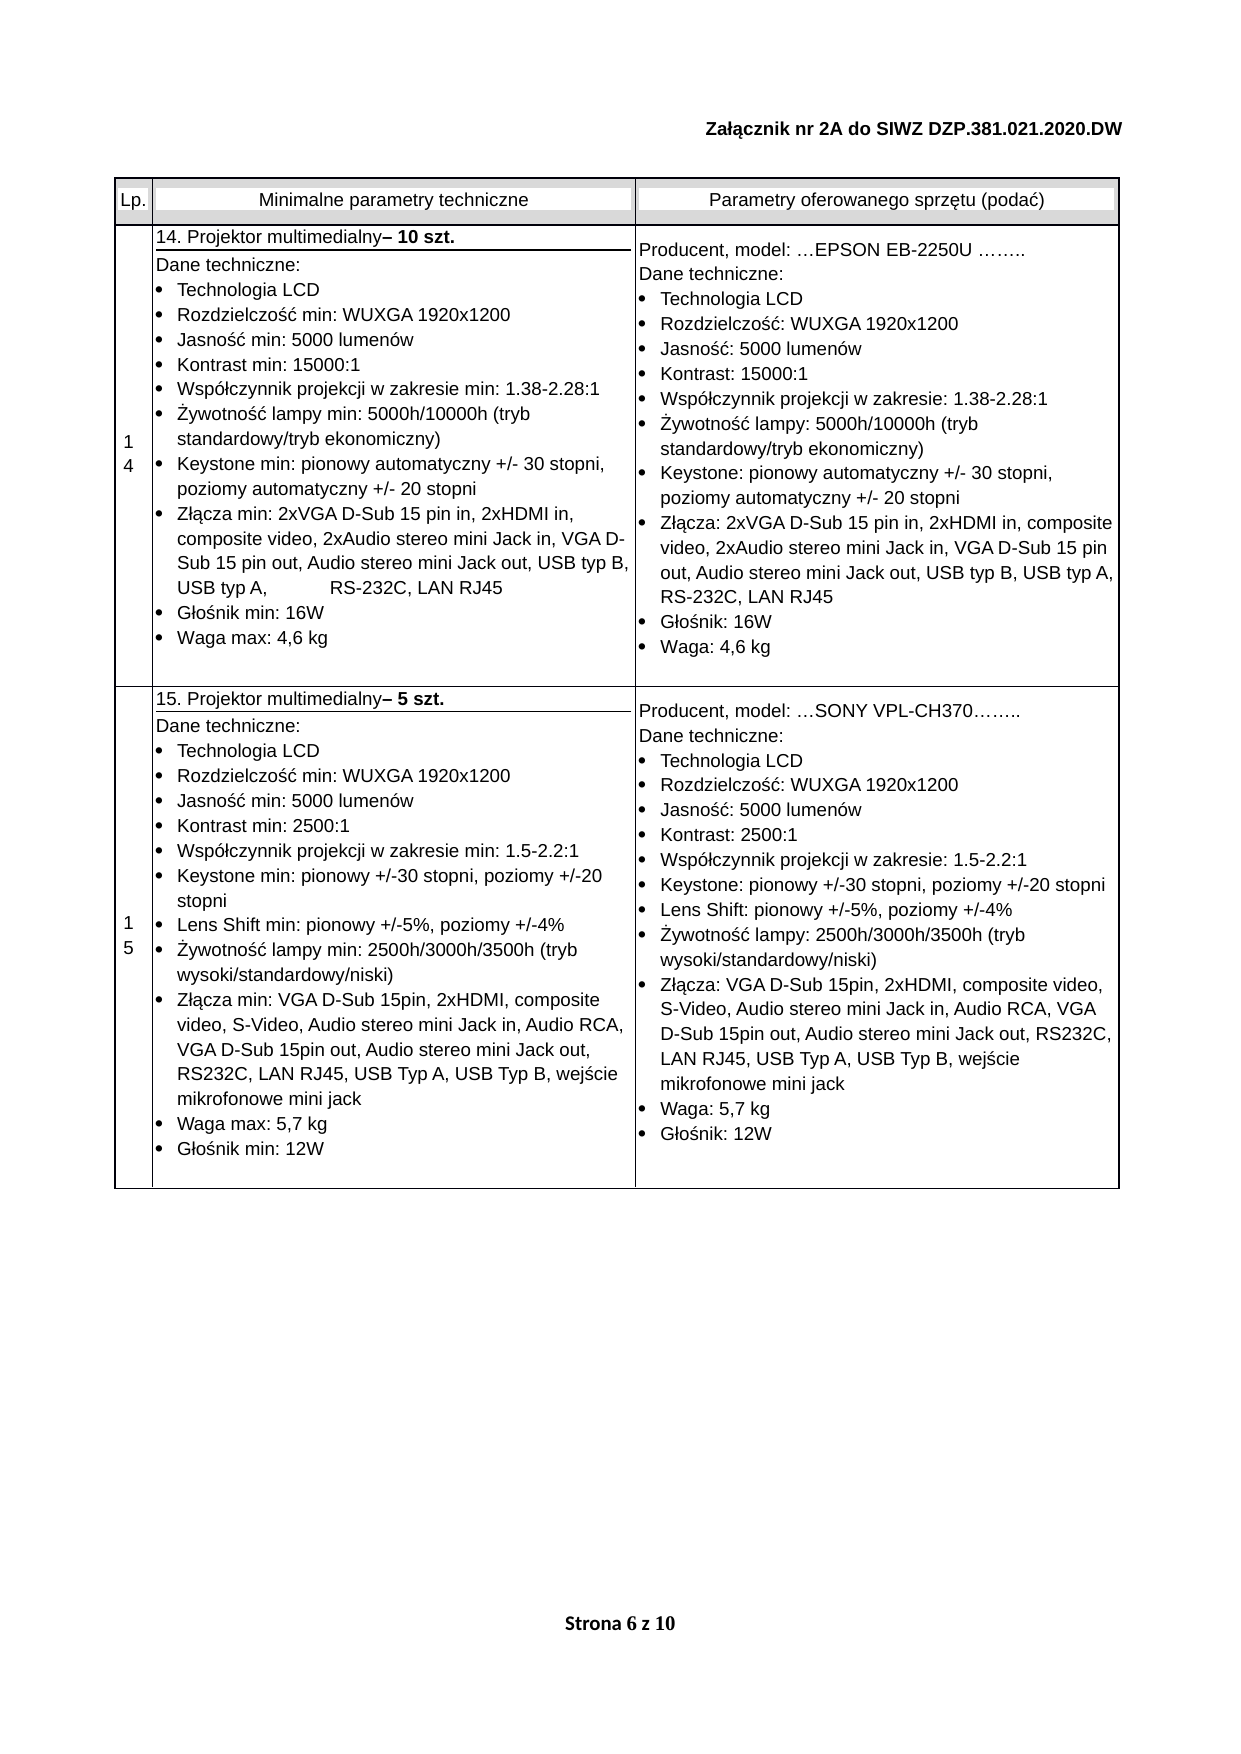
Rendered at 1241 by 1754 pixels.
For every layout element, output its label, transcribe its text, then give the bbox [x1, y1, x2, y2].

table_header Minimalne parametry techniczne [153, 179, 635, 224]
table_cell 15. Projektor multimedialny– 5 szt. Dane techniczne: Technologia LCD Rozdzielczość min: WUXGA 1920x1200 Jasność min: 5000 lumenów Kontrast min: 2500:1 Współczynnik projekcji w zakresie min: 1.5-2.2:1 Keystone min: pionowy +/-30 stopni, poziomy +/-20 stopni Lens Shift min: pionowy +/-5%, poziomy +/-4% Żywotność lampy min: 2500h/3000h/3500h (tryb wysoki/standardowy/niski) Złącza min: VGA D-Sub 15pin, 2xHDMI, composite video, S-Video, Audio stereo mini Jack in, Audio RCA, VGA D-Sub 15pin out, Audio stereo mini Jack out, RS232C, LAN RJ45, USB Typ A, USB Typ B, wejście mikrofonowe mini jack Waga max: 5,7 kg Głośnik min: 12W [153, 687, 635, 1187]
table_header Parametry oferowanego sprzętu (podać) [636, 179, 1118, 224]
table_cell 15 [116, 687, 152, 1187]
table_cell 14 [116, 226, 152, 686]
table_cell Producent, model: …EPSON EB-2250U …….. Dane techniczne: Technologia LCD Rozdzielczość: WUXGA 1920x1200 Jasność: 5000 lumenów Kontrast: 15000:1 Współczynnik projekcji w zakresie: 1.38-2.28:1 Żywotność lampy: 5000h/10000h (tryb standardowy/tryb ekonomiczny) Keystone: pionowy automatyczny +/- 30 stopni, poziomy automatyczny +/- 20 stopni Złącza: 2xVGA D-Sub 15 pin in, 2xHDMI in, composite video, 2xAudio stereo mini Jack in, VGA D-Sub 15 pin out, Audio stereo mini Jack out, USB typ B, USB typ A, RS-232C, LAN RJ45 Głośnik: 16W Waga: 4,6 kg [636, 226, 1118, 686]
table_header Lp. [116, 179, 152, 224]
table_cell Producent, model: …SONY VPL-CH370…….. Dane techniczne: Technologia LCD Rozdzielczość: WUXGA 1920x1200 Jasność: 5000 lumenów Kontrast: 2500:1 Współczynnik projekcji w zakresie: 1.5-2.2:1 Keystone: pionowy +/-30 stopni, poziomy +/-20 stopni Lens Shift: pionowy +/-5%, poziomy +/-4% Żywotność lampy: 2500h/3000h/3500h (tryb wysoki/standardowy/niski) Złącza: VGA D-Sub 15pin, 2xHDMI, composite video, S-Video, Audio stereo mini Jack in, Audio RCA, VGA D-Sub 15pin out, Audio stereo mini Jack out, RS232C, LAN RJ45, USB Typ A, USB Typ B, wejście mikrofonowe mini jack Waga: 5,7 kg Głośnik: 12W [636, 687, 1118, 1187]
table_cell 14. Projektor multimedialny– 10 szt. Dane techniczne: Technologia LCD Rozdzielczość min: WUXGA 1920x1200 Jasność min: 5000 lumenów Kontrast min: 15000:1 Współczynnik projekcji w zakresie min: 1.38-2.28:1 Żywotność lampy min: 5000h/10000h (tryb standardowy/tryb ekonomiczny) Keystone min: pionowy automatyczny +/- 30 stopni, poziomy automatyczny +/- 20 stopni Złącza min: 2xVGA D-Sub 15 pin in, 2xHDMI in, composite video, 2xAudio stereo mini Jack in, VGA D-Sub 15 pin out, Audio stereo mini Jack out, USB typ B, USB typ A, RS-232C, LAN RJ45 Głośnik min: 16W Waga max: 4,6 kg [153, 226, 635, 686]
